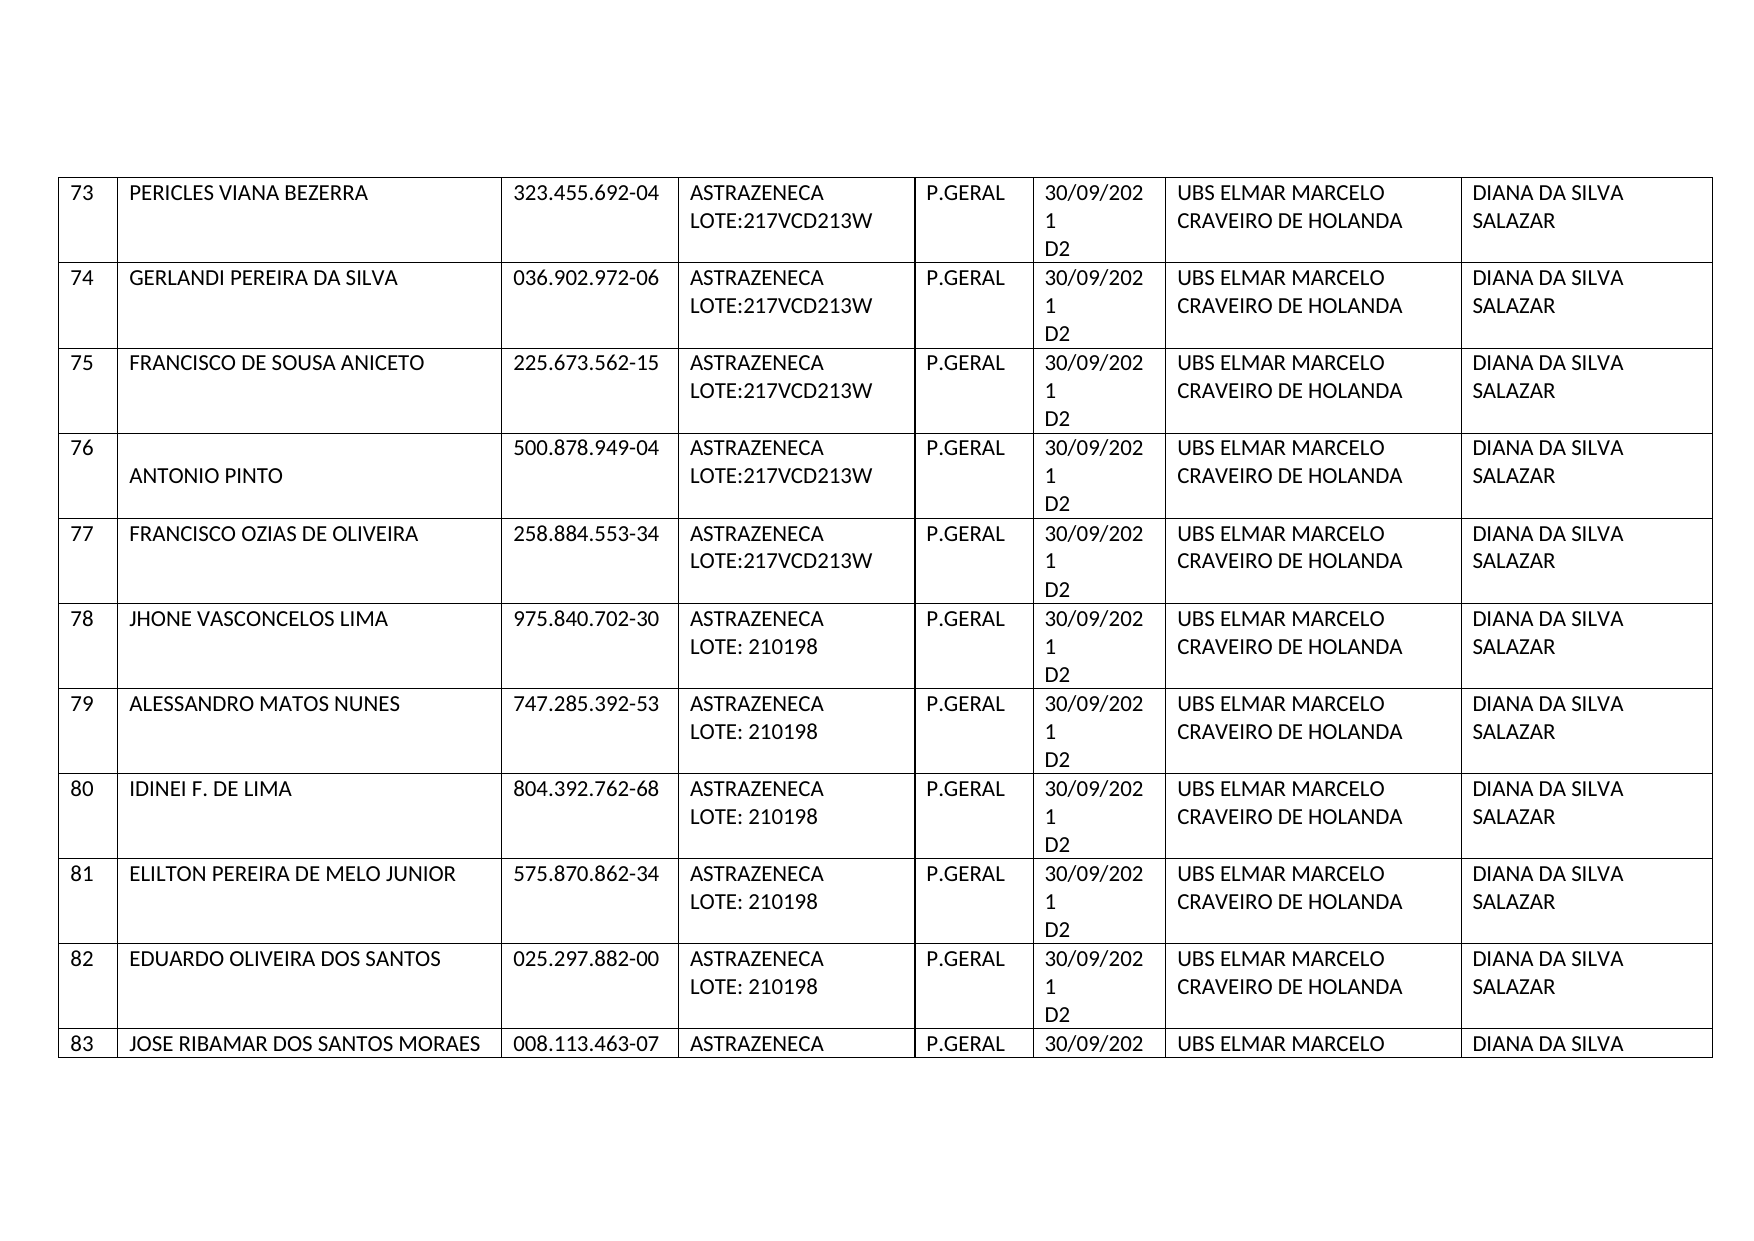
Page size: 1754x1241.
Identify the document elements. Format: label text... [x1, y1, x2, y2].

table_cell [1166, 1029, 1461, 1057]
table_cell 30/09/2021 D2 [1034, 349, 1165, 432]
table_cell ASTRAZENECA LOTE: 210198 [679, 859, 914, 943]
table_cell 81 [59, 859, 117, 943]
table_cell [1462, 1029, 1712, 1057]
table_cell DIANA DA SILVA SALAZAR [1462, 604, 1712, 688]
table_cell 30/09/2021 D2 [1034, 263, 1165, 347]
table_cell FRANCISCO DE SOUSA ANICETO [118, 349, 501, 432]
table_cell ASTRAZENECA LOTE: 210198 [679, 944, 914, 1028]
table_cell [679, 1029, 914, 1057]
table_cell ASTRAZENECA LOTE:217VCD213W [679, 519, 914, 603]
table_cell P.GERAL [916, 178, 1033, 262]
table_cell 78 [59, 604, 117, 688]
table_cell UBS ELMAR MARCELO CRAVEIRO DE HOLANDA [1166, 689, 1461, 773]
table_cell P.GERAL [916, 263, 1033, 347]
table_cell DIANA DA SILVA SALAZAR [1462, 689, 1712, 773]
table_cell 008.113.463-07 [502, 1029, 678, 1057]
table_cell P.GERAL [916, 1029, 1033, 1057]
table_cell 804.392.762-68 [502, 774, 678, 858]
table_cell 74 [59, 263, 117, 347]
table_cell 80 [59, 774, 117, 858]
table_cell 025.297.882-00 [502, 944, 678, 1028]
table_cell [118, 1029, 501, 1057]
table_cell JHONE VASCONCELOS LIMA [118, 604, 501, 688]
table_cell 30/09/2021 D2 [1034, 178, 1165, 262]
table_cell 30/09/2021 D2 [1034, 519, 1165, 603]
table_cell UBS ELMAR MARCELO CRAVEIRO DE HOLANDA [1166, 604, 1461, 688]
table_cell P.GERAL [916, 774, 1033, 858]
table_cell UBS ELMAR MARCELO CRAVEIRO DE HOLANDA [1166, 349, 1461, 432]
table_cell P.GERAL [916, 689, 1033, 773]
table_cell ELILTON PEREIRA DE MELO JUNIOR [118, 859, 501, 943]
table_cell DIANA DA SILVA SALAZAR [1462, 263, 1712, 347]
table_cell UBS ELMAR MARCELO CRAVEIRO DE HOLANDA [1166, 859, 1461, 943]
table_cell UBS ELMAR MARCELO CRAVEIRO DE HOLANDA [1166, 519, 1461, 603]
table_cell ASTRAZENECA LOTE:217VCD213W [679, 349, 914, 432]
table_cell EDUARDO OLIVEIRA DOS SANTOS [118, 944, 501, 1028]
table_cell 30/09/2021 D2 [1034, 604, 1165, 688]
table_cell P.GERAL [916, 604, 1033, 688]
table_cell 30/09/2021 D2 [1034, 434, 1165, 518]
table_cell UBS ELMAR MARCELO CRAVEIRO DE HOLANDA [1166, 434, 1461, 518]
table_cell 747.285.392-53 [502, 689, 678, 773]
table_cell FRANCISCO OZIAS DE OLIVEIRA [118, 519, 501, 603]
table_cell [1166, 178, 1461, 262]
table_cell P.GERAL [916, 519, 1033, 603]
table_cell DIANA DA SILVA SALAZAR [1462, 349, 1712, 432]
table_cell 73 [59, 178, 117, 262]
table_cell ASTRAZENECA LOTE:217VCD213W [679, 434, 914, 518]
table_cell IDINEI F. DE LIMA [118, 774, 501, 858]
table_cell 975.840.702-30 [502, 604, 678, 688]
table_cell UBS ELMAR MARCELO CRAVEIRO DE HOLANDA [1166, 944, 1461, 1028]
table_cell GERLANDI PEREIRA DA SILVA [118, 263, 501, 347]
table_cell 76 [59, 434, 117, 518]
table_cell P.GERAL [916, 434, 1033, 518]
table_cell P.GERAL [916, 349, 1033, 432]
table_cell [679, 178, 914, 262]
table_cell ANTONIO PINTO [118, 434, 501, 518]
table_cell 036.902.972-06 [502, 263, 678, 347]
table_cell 258.884.553-34 [502, 519, 678, 603]
table_cell UBS ELMAR MARCELO CRAVEIRO DE HOLANDA [1166, 774, 1461, 858]
table_cell P.GERAL [916, 859, 1033, 943]
table_cell 323.455.692-04 [502, 178, 678, 262]
table_cell ASTRAZENECA LOTE: 210198 [679, 689, 914, 773]
table_cell 82 [59, 944, 117, 1028]
table_cell 225.673.562-15 [502, 349, 678, 432]
table_cell UBS ELMAR MARCELO CRAVEIRO DE HOLANDA [1166, 263, 1461, 347]
table_cell 30/09/2021 D2 [1034, 1029, 1165, 1057]
table_cell DIANA DA SILVA SALAZAR [1462, 944, 1712, 1028]
table_cell ALESSANDRO MATOS NUNES [118, 689, 501, 773]
table_cell 75 [59, 349, 117, 432]
table_cell 30/09/2021 D2 [1034, 774, 1165, 858]
table_cell DIANA DA SILVA SALAZAR [1462, 434, 1712, 518]
table_cell ASTRAZENECA LOTE: 210198 [679, 604, 914, 688]
table_cell P.GERAL [916, 944, 1033, 1028]
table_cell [1462, 178, 1712, 262]
table_cell 500.878.949-04 [502, 434, 678, 518]
table_cell 30/09/2021 D2 [1034, 859, 1165, 943]
table_cell 30/09/2021 D2 [1034, 944, 1165, 1028]
table_cell 79 [59, 689, 117, 773]
table_cell PERICLES VIANA BEZERRA [118, 178, 501, 262]
table_cell DIANA DA SILVA SALAZAR [1462, 774, 1712, 858]
table_cell 575.870.862-34 [502, 859, 678, 943]
table_cell ASTRAZENECA LOTE:217VCD213W [679, 263, 914, 347]
table_cell DIANA DA SILVA SALAZAR [1462, 859, 1712, 943]
table_cell 77 [59, 519, 117, 603]
table_cell DIANA DA SILVA SALAZAR [1462, 519, 1712, 603]
table_cell ASTRAZENECA LOTE: 210198 [679, 774, 914, 858]
table_cell 30/09/2021 D2 [1034, 689, 1165, 773]
table_cell 83 [59, 1029, 117, 1057]
